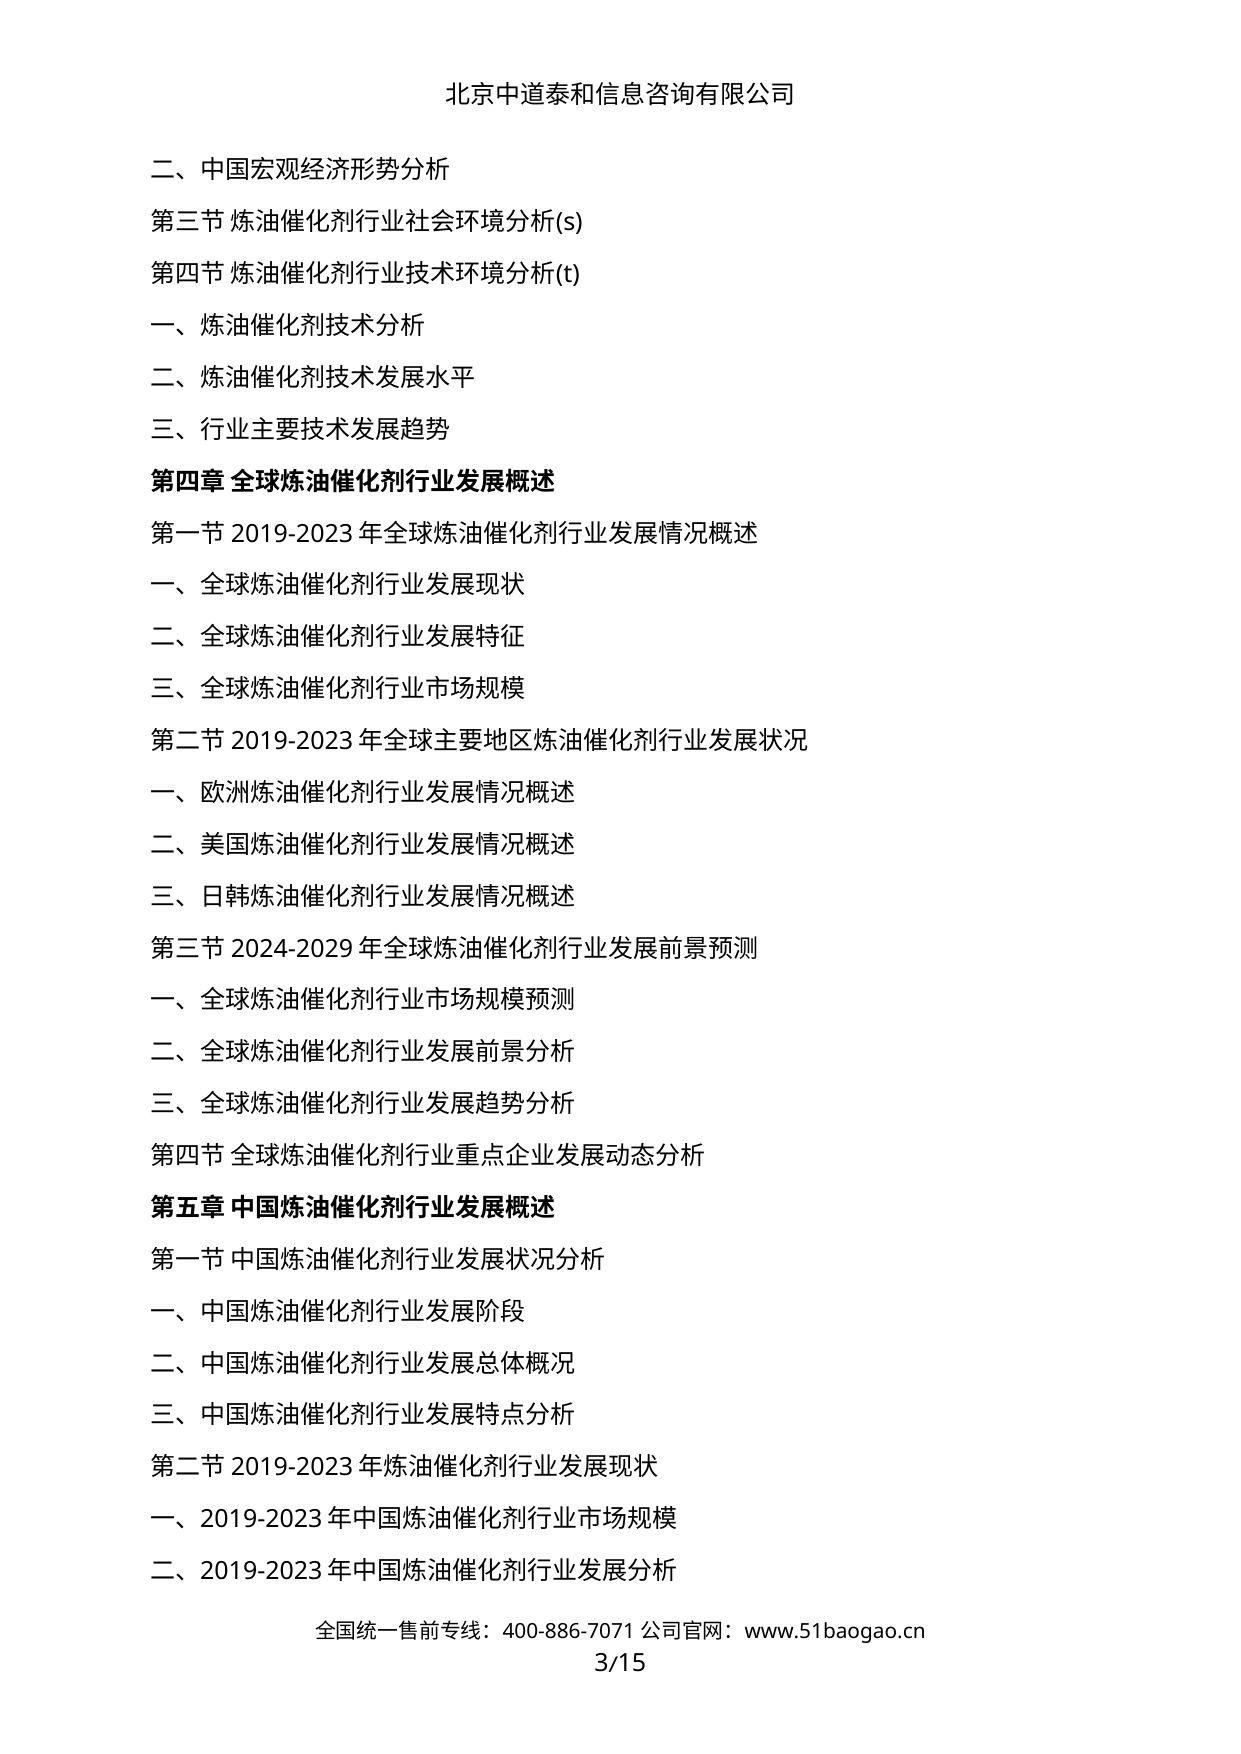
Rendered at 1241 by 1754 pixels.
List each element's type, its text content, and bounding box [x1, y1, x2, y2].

text 一、全球炼油催化剂行业市场规模预测 [150, 980, 1090, 1016]
text 一、中国炼油催化剂行业发展阶段 [150, 1291, 1090, 1327]
text 第四节 炼油催化剂行业技术环境分析(t) [150, 254, 1090, 290]
text 二、全球炼油催化剂行业发展前景分析 [150, 1032, 1090, 1068]
text 第三节 2024-2029年全球炼油催化剂行业发展前景预测 [150, 928, 1090, 964]
text 一、全球炼油催化剂行业发展现状 [150, 565, 1090, 601]
text 第二节 2019-2023年炼油催化剂行业发展现状 [150, 1447, 1090, 1483]
text 第二节 2019-2023年全球主要地区炼油催化剂行业发展状况 [150, 721, 1090, 757]
text 二、美国炼油催化剂行业发展情况概述 [150, 824, 1090, 861]
text 三、行业主要技术发展趋势 [150, 409, 1090, 446]
text 三、全球炼油催化剂行业发展趋势分析 [150, 1084, 1090, 1120]
text 二、中国宏观经济形势分析 [150, 150, 1090, 186]
text 第四章 全球炼油催化剂行业发展概述 [150, 461, 1090, 497]
text 二、中国炼油催化剂行业发展总体概况 [150, 1343, 1090, 1379]
text 三、日韩炼油催化剂行业发展情况概述 [150, 876, 1090, 912]
text 二、炼油催化剂技术发展水平 [150, 357, 1090, 394]
text 第四节 全球炼油催化剂行业重点企业发展动态分析 [150, 1136, 1090, 1172]
text 第一节 中国炼油催化剂行业发展状况分析 [150, 1239, 1090, 1276]
text 一、2019-2023年中国炼油催化剂行业市场规模 [150, 1499, 1090, 1535]
text 一、炼油催化剂技术分析 [150, 306, 1090, 342]
text 第一节 2019-2023年全球炼油催化剂行业发展情况概述 [150, 513, 1090, 549]
text 二、全球炼油催化剂行业发展特征 [150, 617, 1090, 653]
text 三、全球炼油催化剂行业市场规模 [150, 669, 1090, 705]
text 二、2019-2023年中国炼油催化剂行业发展分析 [150, 1551, 1090, 1587]
text 第三节 炼油催化剂行业社会环境分析(s) [150, 202, 1090, 238]
text 一、欧洲炼油催化剂行业发展情况概述 [150, 772, 1090, 809]
text 第五章 中国炼油催化剂行业发展概述 [150, 1187, 1090, 1224]
text 三、中国炼油催化剂行业发展特点分析 [150, 1395, 1090, 1431]
